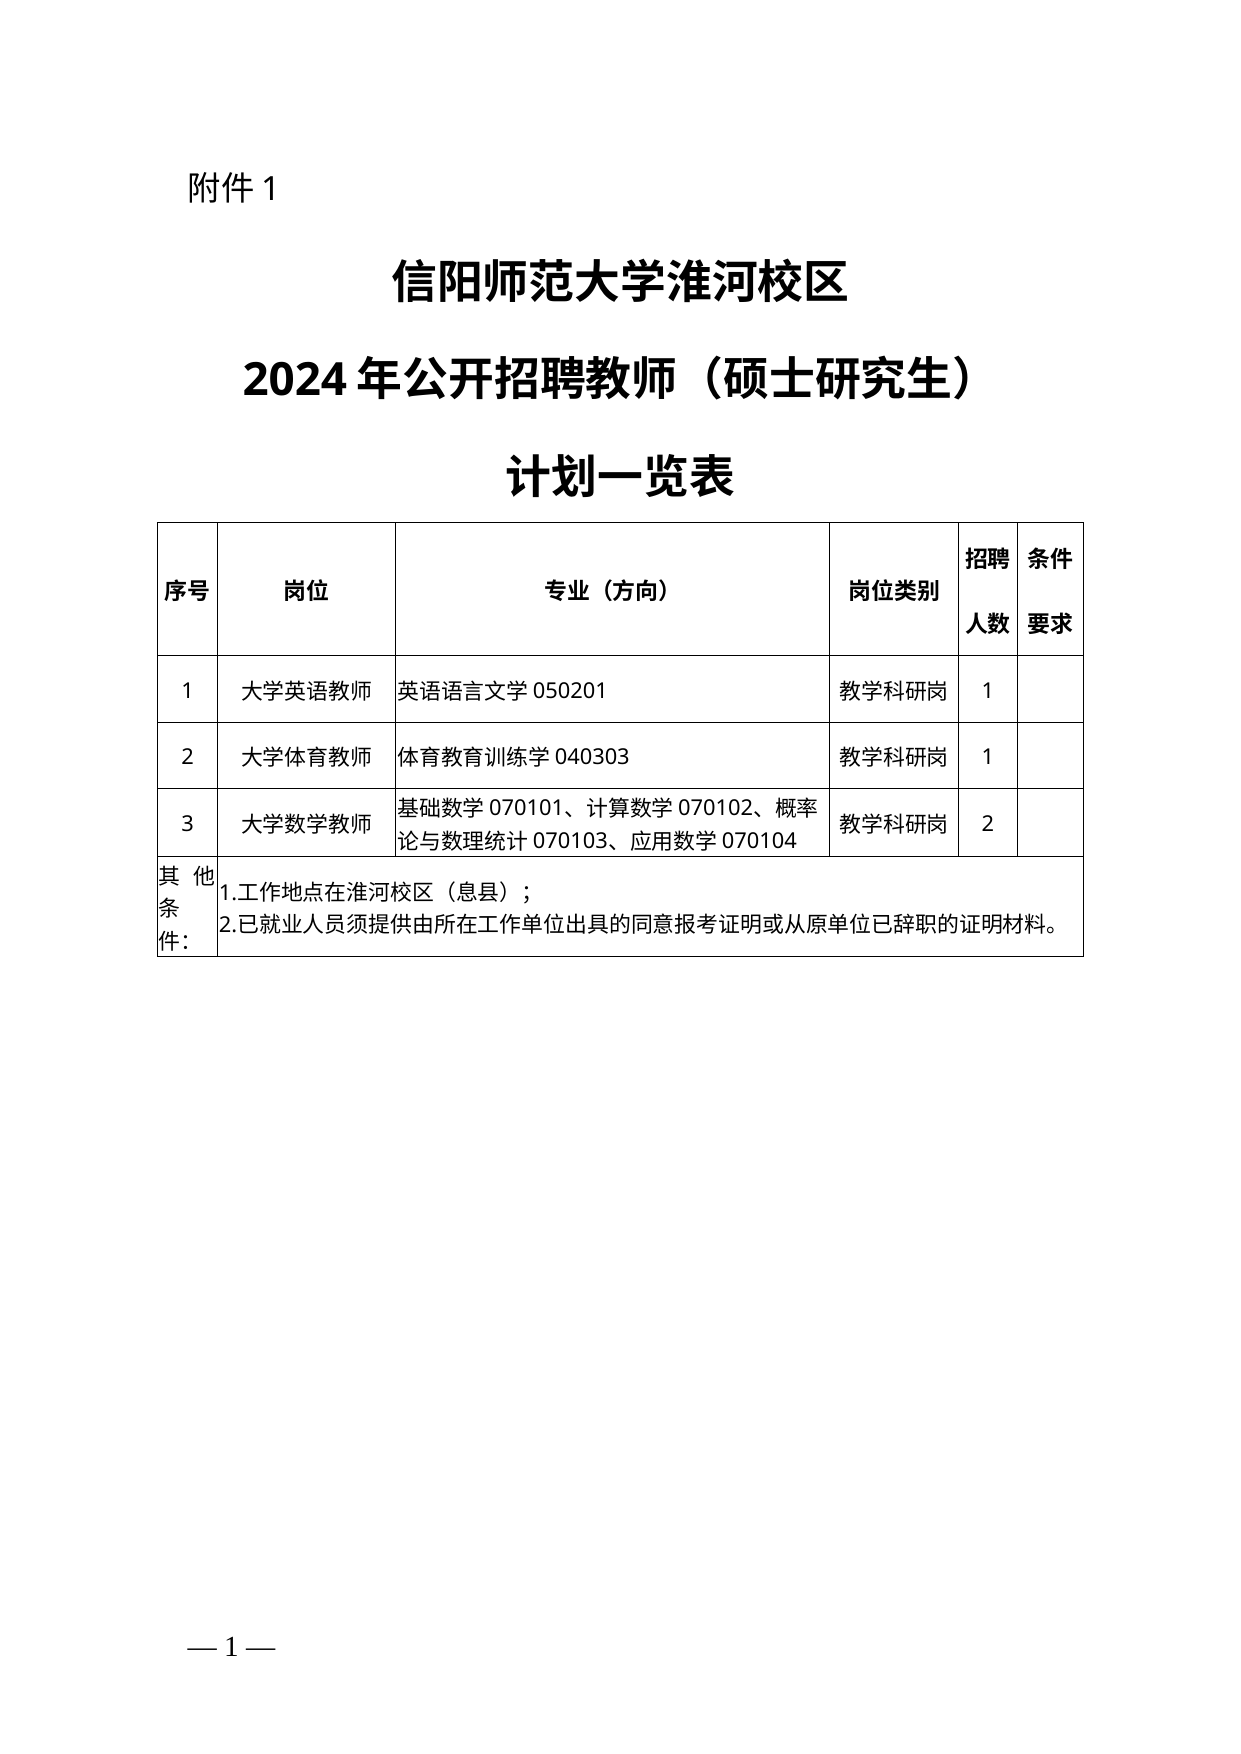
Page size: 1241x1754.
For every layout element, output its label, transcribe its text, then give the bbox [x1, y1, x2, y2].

table_header 专业（方向） [396, 523, 829, 655]
table_cell 2 [959, 789, 1017, 856]
table_cell 体育教育训练学040303 [396, 723, 829, 788]
table_cell 1 [959, 723, 1017, 788]
text 附件1 [187, 162, 986, 210]
table_cell 1 [959, 656, 1017, 722]
table_cell 1 [158, 656, 217, 722]
table_header 岗位 [218, 523, 395, 655]
table_header 岗位类别 [830, 523, 958, 655]
table_cell [1018, 789, 1083, 856]
table_cell 3 [158, 789, 217, 856]
text 信阳师范大学淮河校区 [187, 230, 1053, 327]
table_cell 基础数学070101、计算数学070102、概率 论与数理统计070103、应用数学070104 [396, 789, 829, 856]
table_cell 2 [158, 723, 217, 788]
table_cell 教学科研岗 [830, 789, 958, 856]
table_cell [1018, 723, 1083, 788]
table_header 条件要求 [1018, 523, 1083, 655]
table_cell 教学科研岗 [830, 656, 958, 722]
table_header 招聘人数 [959, 523, 1017, 655]
table_cell 英语语言文学050201 [396, 656, 829, 722]
table_cell 大学英语教师 [218, 656, 395, 722]
table_cell [1018, 656, 1083, 722]
table_cell 大学数学教师 [218, 789, 395, 856]
table_cell 大学体育教师 [218, 723, 395, 788]
table_cell 1.工作地点在淮河校区（息县）； 2.已就业人员须提供由所在工作单位出具的同意报考证明或从原单位已辞职的证明材料。 [218, 857, 1083, 956]
text 2024年公开招聘教师（硕士研究生） [187, 327, 1053, 425]
table_cell 教学科研岗 [830, 723, 958, 788]
text 计划一览表 [187, 425, 1053, 522]
table_header 序号 [158, 523, 217, 655]
table_cell 其他条件： [158, 857, 217, 956]
